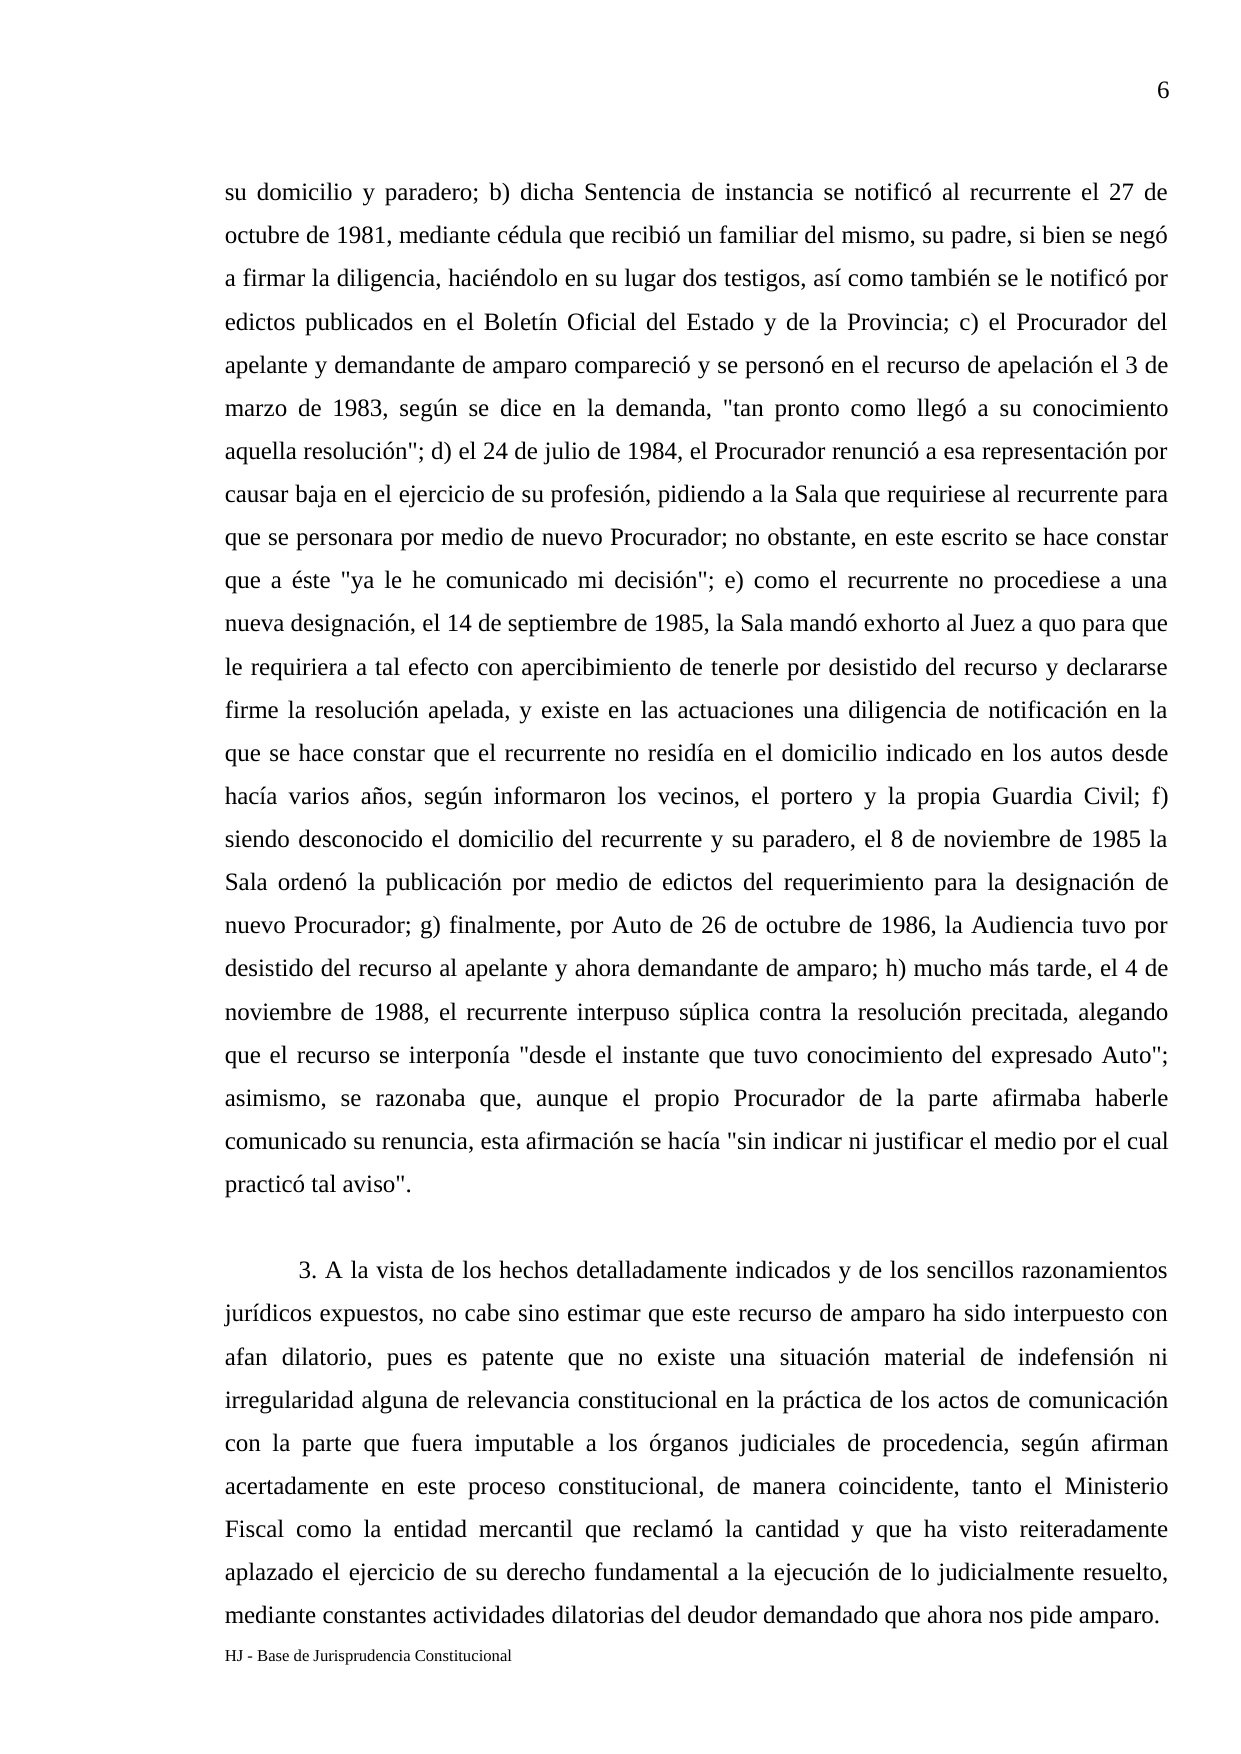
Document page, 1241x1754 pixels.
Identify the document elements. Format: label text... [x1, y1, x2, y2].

text 3. A la vista de los hechos detalladamente indicados y de los sencillos razonamientos jurídicos expuestos, no cabe sino estimar que este recurso de amparo ha sido interpuesto con afan dilatorio, pues es patente que no existe una situación material de indefensión ni irregularidad alguna de relevancia constitucional en la práctica de los actos de comunicación con la parte que fuera imputable a los órganos judiciales de procedencia, según afirman acertadamente en este proceso constitucional, de manera coincidente, tanto el Ministerio Fiscal como la entidad mercantil que reclamó la cantidad y que ha visto reiteradamente aplazado el ejercicio de su derecho fundamental a la ejecución de lo judicialmente resuelto, mediante constantes actividades dilatorias del deudor demandado que ahora nos pide amparo. [224, 1255, 1169, 1629]
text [224, 177, 1169, 1198]
